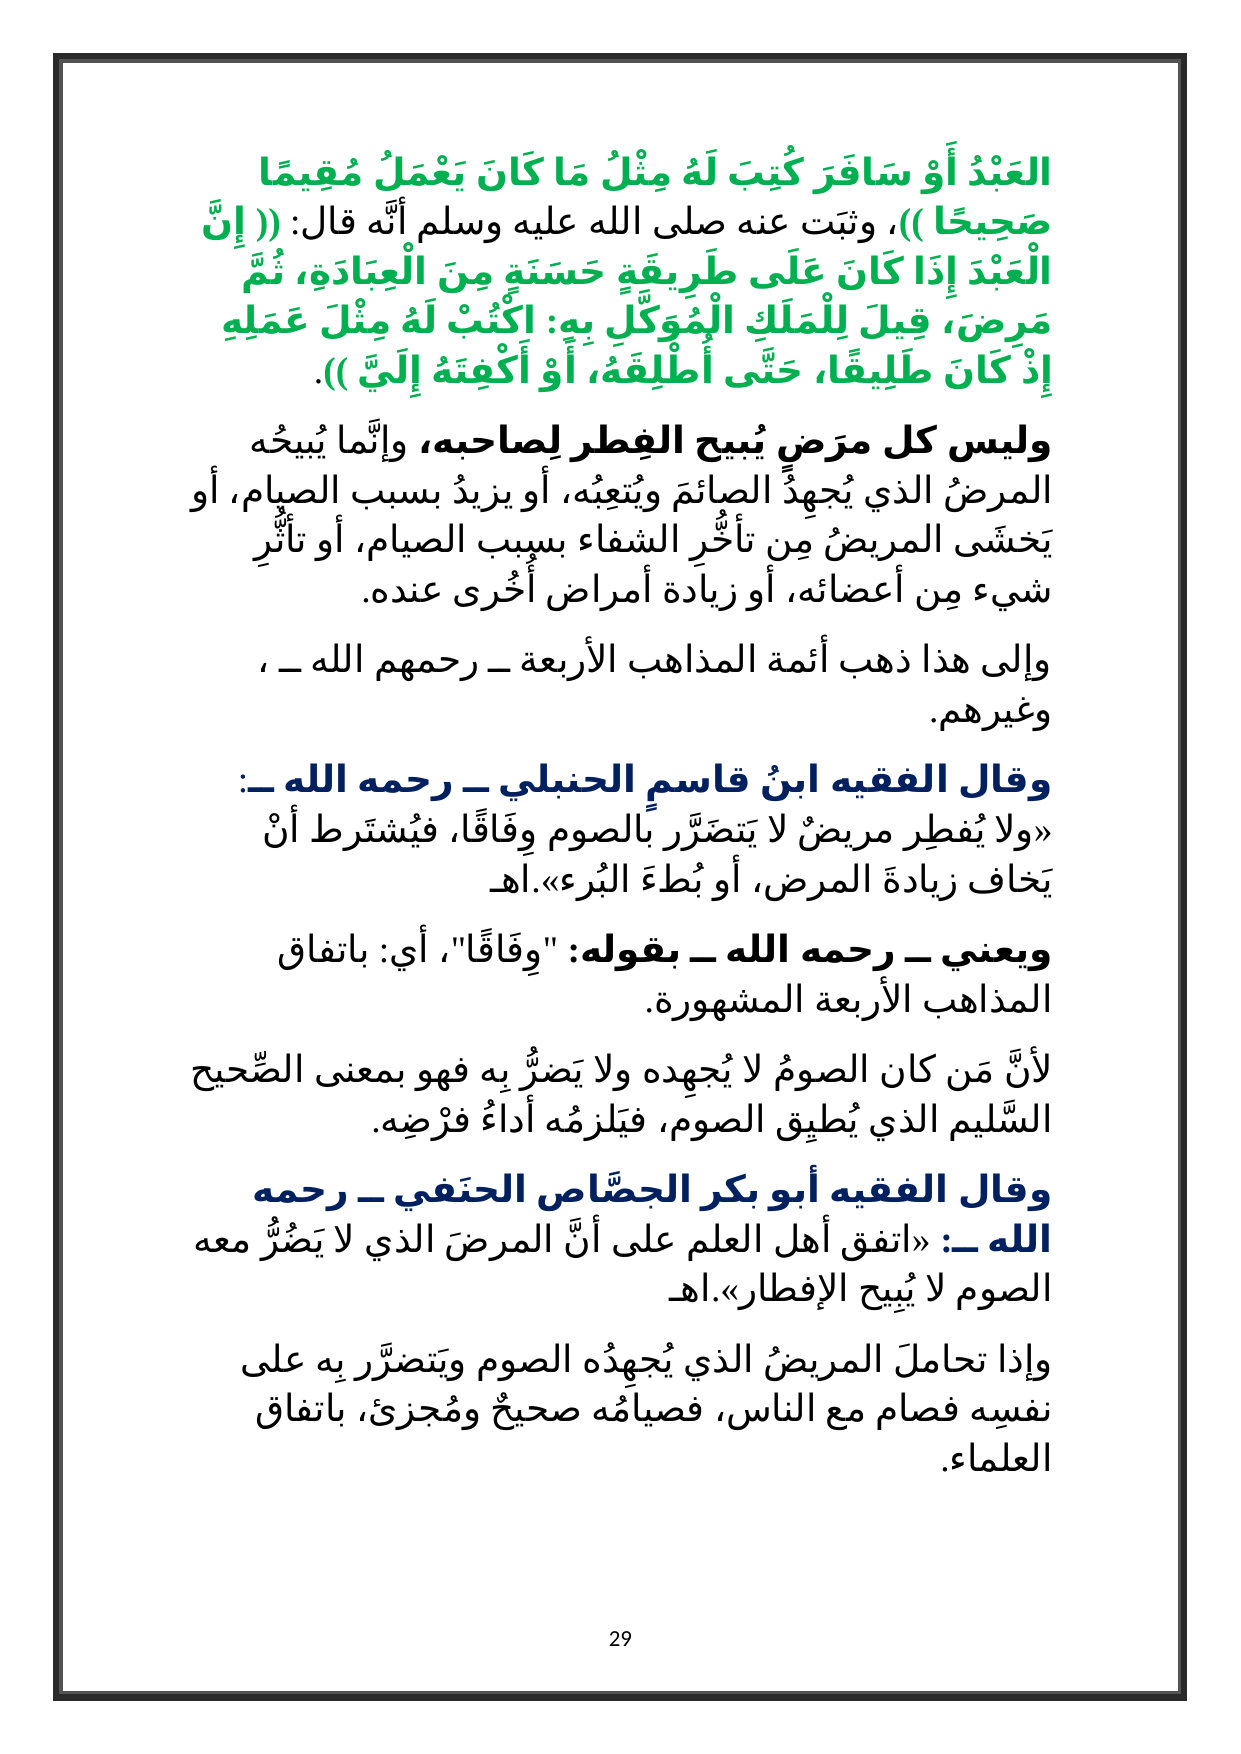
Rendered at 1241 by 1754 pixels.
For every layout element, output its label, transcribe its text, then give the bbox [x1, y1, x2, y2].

text وإذا تحاملَ المريضُ الذي يُجهِدُه الصوم ويَتضرَّر بِه على نفسِه فصام مع الناس، فصيامُه صحيحٌ ومُجزئ، باتفاق العلماء. [187, 1337, 1053, 1479]
text وقال الفقيه أبو بكر الجصَّاص الحنَفي ــ رحمه الله ــ: «اتفق أهل العلم على أنَّ المرضَ الذي لا يَضُرُّ معه الصوم لا يُبِيح الإفطار».اهـ [187, 1167, 1053, 1310]
text ويعني ــ رحمه الله ــ بقوله: "وِفَاقًا"، أي: باتفاق المذاهب الأربعة المشهورة. [187, 927, 1053, 1020]
text وليس كل مرَضٍ يُبيح الفِطر لِصاحبه، وإنَّما يُبيحُه المرضُ الذي يُجهِدُ الصائمَ ويُتعِبُه، أو يزيدُ بسبب الصيام، أو يَخشَى المريضُ مِن تأخُّرِ الشفاء بسبب الصيام، أو تأثُّرِ شيء مِن أعضائه، أو زيادة أمراض أُخُرى عنده. [187, 419, 1053, 611]
text لأنَّ مَن كان الصومُ لا يُجهِده ولا يَضرُّ بِه فهو بمعنى الصِّحيح السَّليم الذي يُطيِق الصوم، فيَلزمُه أداءُ فرْضِه. [187, 1047, 1053, 1140]
text وقال الفقيه ابنُ قاسمٍ الحنبلي ــ رحمه الله ــ: «ولا يُفطِر مريضٌ لا يَتضَرَّر بالصوم وِفَاقًا، فيُشتَرط أنْ يَخاف زيادةَ المرض، أو بُطءَ البُرء».اهـ [187, 758, 1053, 900]
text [187, 150, 1053, 391]
text وإلى هذا ذهب أئمة المذاهب الأربعة ــ رحمهم الله ــ ، وغيرهم. [187, 638, 1053, 731]
